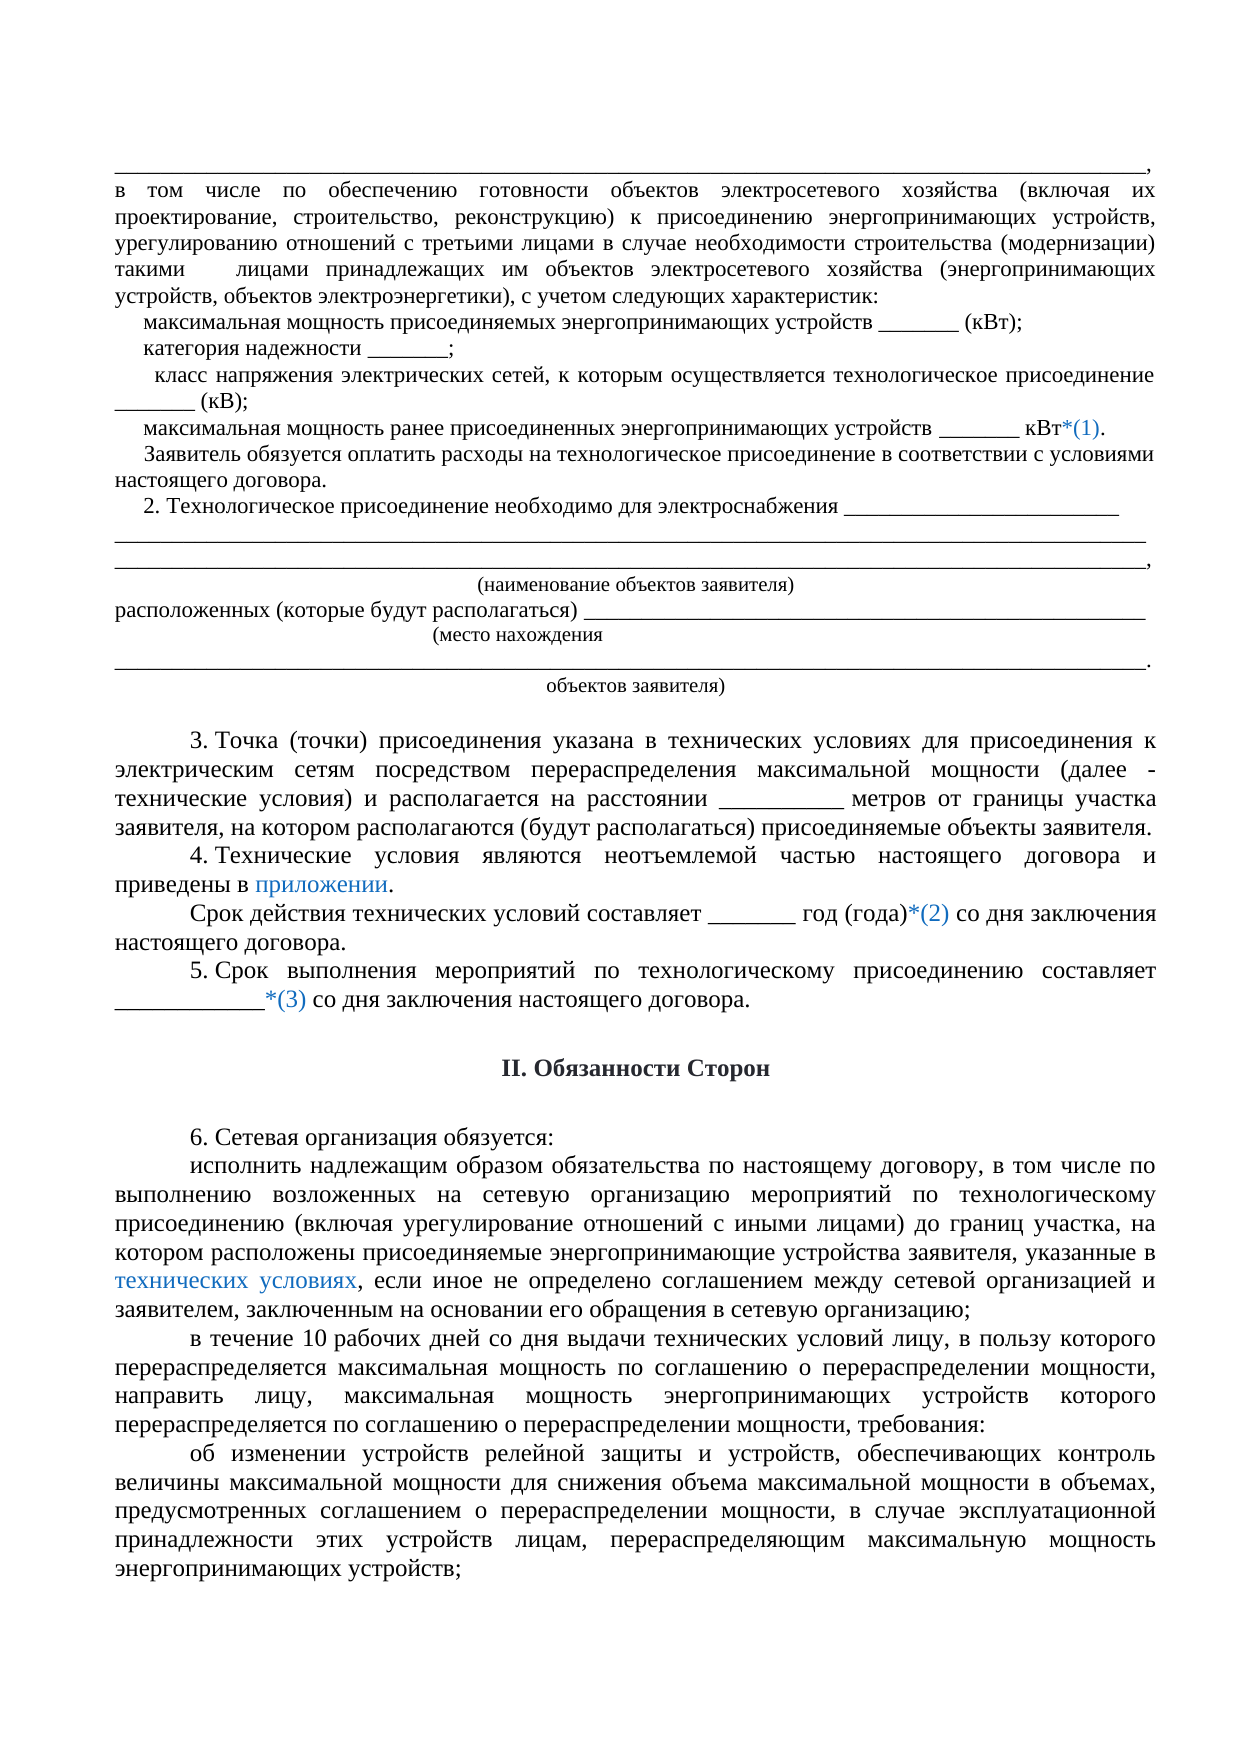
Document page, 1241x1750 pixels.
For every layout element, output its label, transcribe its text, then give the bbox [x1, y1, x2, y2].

text __________________________________________________________________________________________, [114, 150, 1157, 176]
text __________________________________________________________________________________________, [114, 545, 1157, 572]
text 2. Технологическое присоединение необходимо для электроснабжения ________________________ [114, 493, 1157, 519]
text 4. Технические условия являются неотъемлемой частью настоящего договора и приведены в приложении. [114, 840, 1157, 898]
text (наименование объектов заявителя) [114, 572, 1157, 596]
text исполнить надлежащим образом обязательства по настоящему договору, в том числе по выполнению возложенных на сетевую организацию мероприятий по технологическому присоединению (включая урегулирование отношений с иными лицами) до границ участка, на котором расположены присоединяемые энергопринимающие устройства заявителя, указанные в технических условиях, если иное не определено соглашением между сетевой организацией и заявителем, заключенным на основании его обращения в сетевую организацию; [114, 1150, 1157, 1323]
text об изменении устройств релейной защиты и устройств, обеспечивающих контроль величины максимальной мощности для снижения объема максимальной мощности в объемах, предусмотренных соглашением о перераспределении мощности, в случае эксплуатационной принадлежности этих устройств лицам, перераспределяющим максимальную мощность энергопринимающих устройств; [114, 1438, 1157, 1582]
text 3. Точка (точки) присоединения указана в технических условиях для присоединения к электрическим сетям посредством перераспределения максимальной мощности (далее - технические условия) и располагается на расстоянии __________ метров от границы участка заявителя, на котором располагаются (будут располагаться) присоединяемые объекты заявителя. [114, 725, 1157, 840]
text максимальная мощность присоединяемых энергопринимающих устройств _______ (кВт); [114, 308, 1157, 334]
text в течение 10 рабочих дней со дня выдачи технических условий лицу, в пользу которого перераспределяется максимальная мощность по соглашению о перераспределении мощности, направить лицу, максимальная мощность энергопринимающих устройств которого перераспределяется по соглашению о перераспределении мощности, требования: [114, 1323, 1157, 1438]
text Срок действия технических условий составляет _______ год (года)*(2) со дня заключения настоящего договора. [114, 898, 1157, 955]
text класс напряжения электрических сетей, к которым осуществляется технологическое присоединение _______ (кВ); [114, 361, 1157, 413]
text Заявитель обязуется оплатить расходы на технологическое присоединение в соответствии с условиями настоящего договора. [114, 440, 1157, 493]
text __________________________________________________________________________________________ [114, 519, 1157, 545]
text 6. Сетевая организация обязуется: [114, 1122, 1157, 1150]
text категория надежности _______; [114, 334, 1157, 361]
text объектов заявителя) [114, 672, 1157, 697]
text максимальная мощность ранее присоединенных энергопринимающих устройств _______ кВт*(1). [114, 413, 1157, 440]
text (место нахождения [114, 622, 1157, 646]
text 5. Срок выполнения мероприятий по технологическому присоединению составляет ____________*(3) со дня заключения настоящего договора. [114, 955, 1157, 1013]
text расположенных (которые будут располагаться) _________________________________________________ [114, 596, 1157, 622]
text в том числе по обеспечению готовности объектов электросетевого хозяйства (включая их проектирование, строительство, реконструкцию) к присоединению энергопринимающих устройств, урегулированию отношений с третьими лицами в случае необходимости строительства (модернизации) такими лицами принадлежащих им объектов электросетевого хозяйства (энергопринимающих устройств, объектов электроэнергетики), с учетом следующих характеристик: [114, 176, 1157, 308]
text __________________________________________________________________________________________. [114, 646, 1157, 672]
subtitle II. Обязанности Сторон [114, 1053, 1157, 1082]
